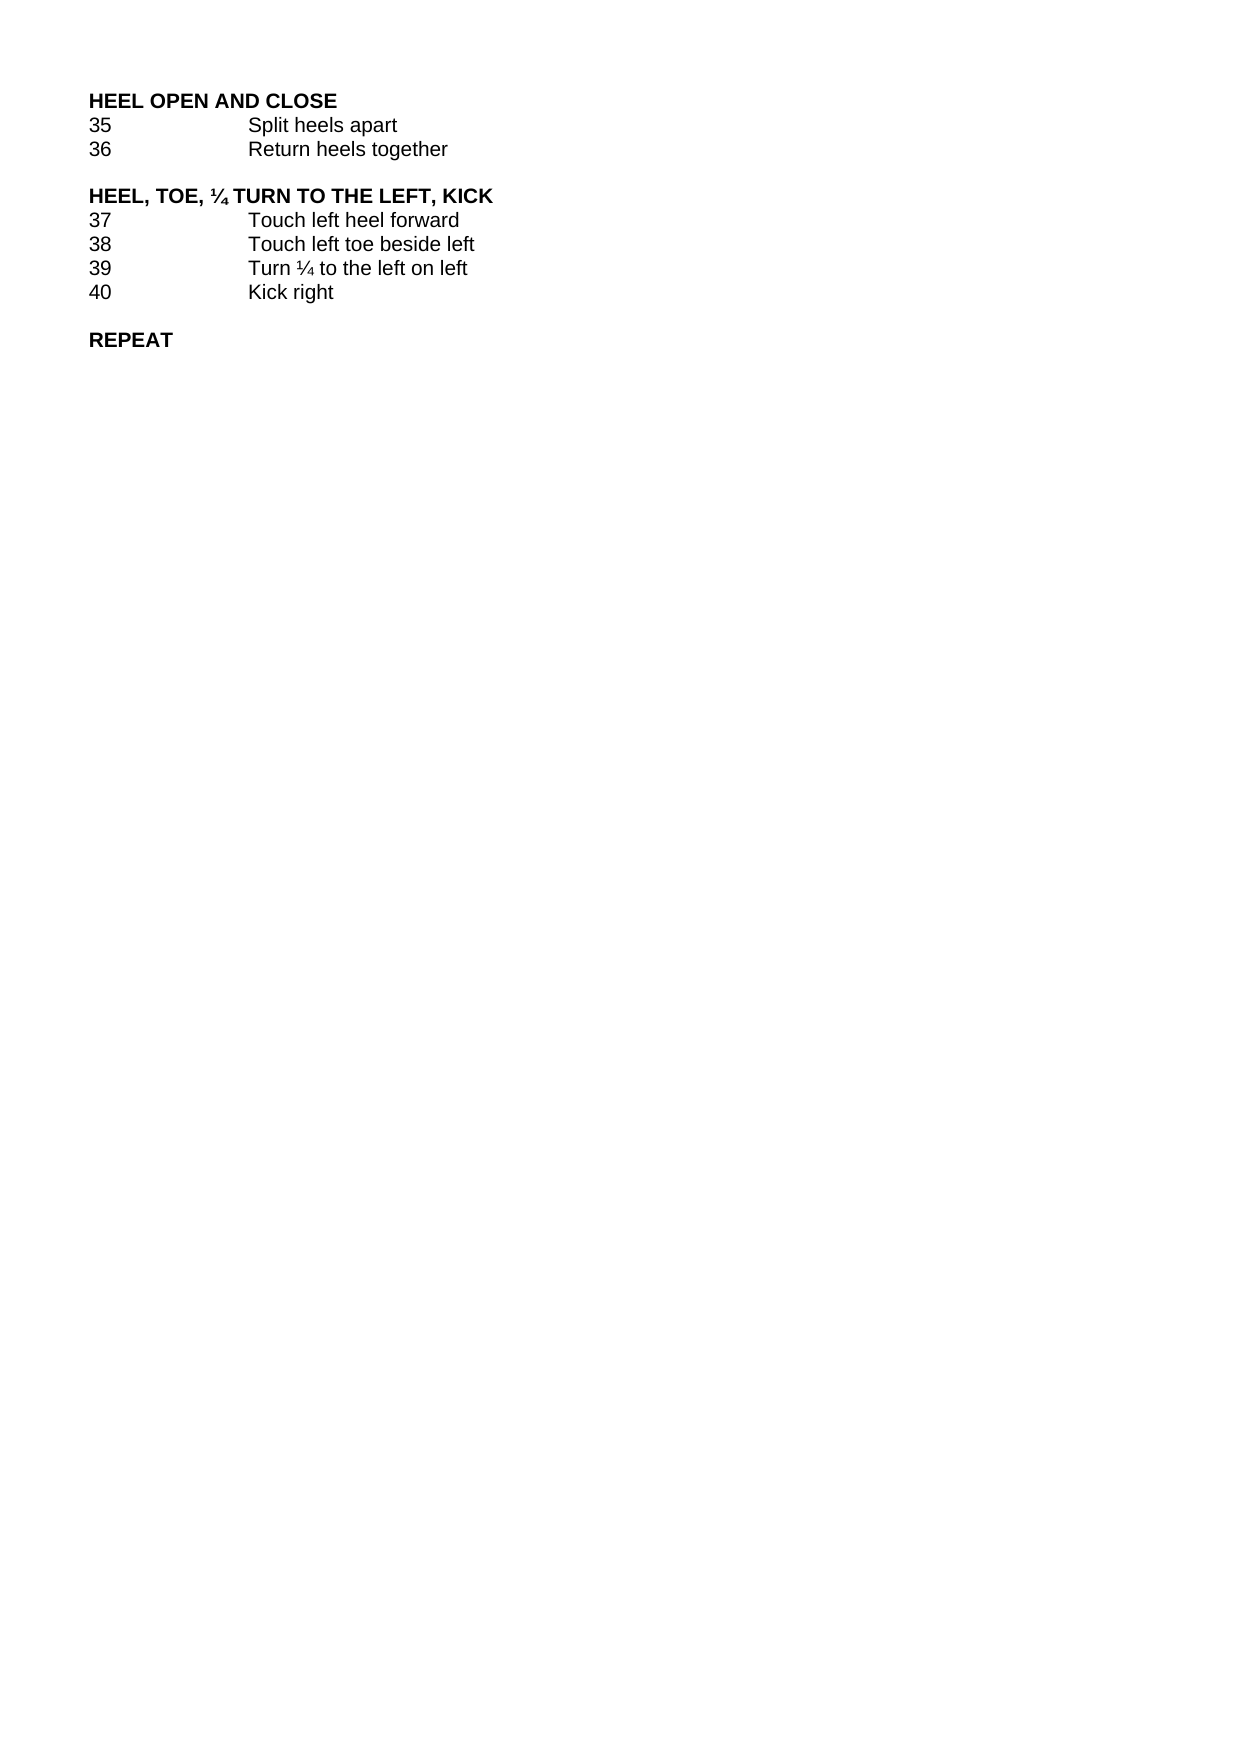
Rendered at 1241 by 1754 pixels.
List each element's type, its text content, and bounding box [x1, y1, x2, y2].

table_header Split heels apart [248, 113, 1152, 136]
text HEEL OPEN AND CLOSE [88, 88, 1152, 112]
text HEEL, TOE, ¼ TURN TO THE LEFT, KICK [88, 184, 1152, 208]
table_header 40 [89, 280, 248, 304]
text REPEAT [88, 328, 1152, 352]
table_header 38 [89, 232, 248, 256]
table_header Turn ¼ to the left on left [248, 256, 1152, 280]
table_header Touch left toe beside left [248, 232, 1152, 256]
table_header 37 [89, 208, 248, 232]
table_header Return heels together [248, 136, 1152, 160]
table_header Touch left heel forward [248, 208, 1152, 232]
table_header 36 [89, 136, 248, 160]
table_header Kick right [248, 280, 1152, 304]
table_header 35 [89, 113, 248, 136]
table_header 39 [89, 256, 248, 280]
